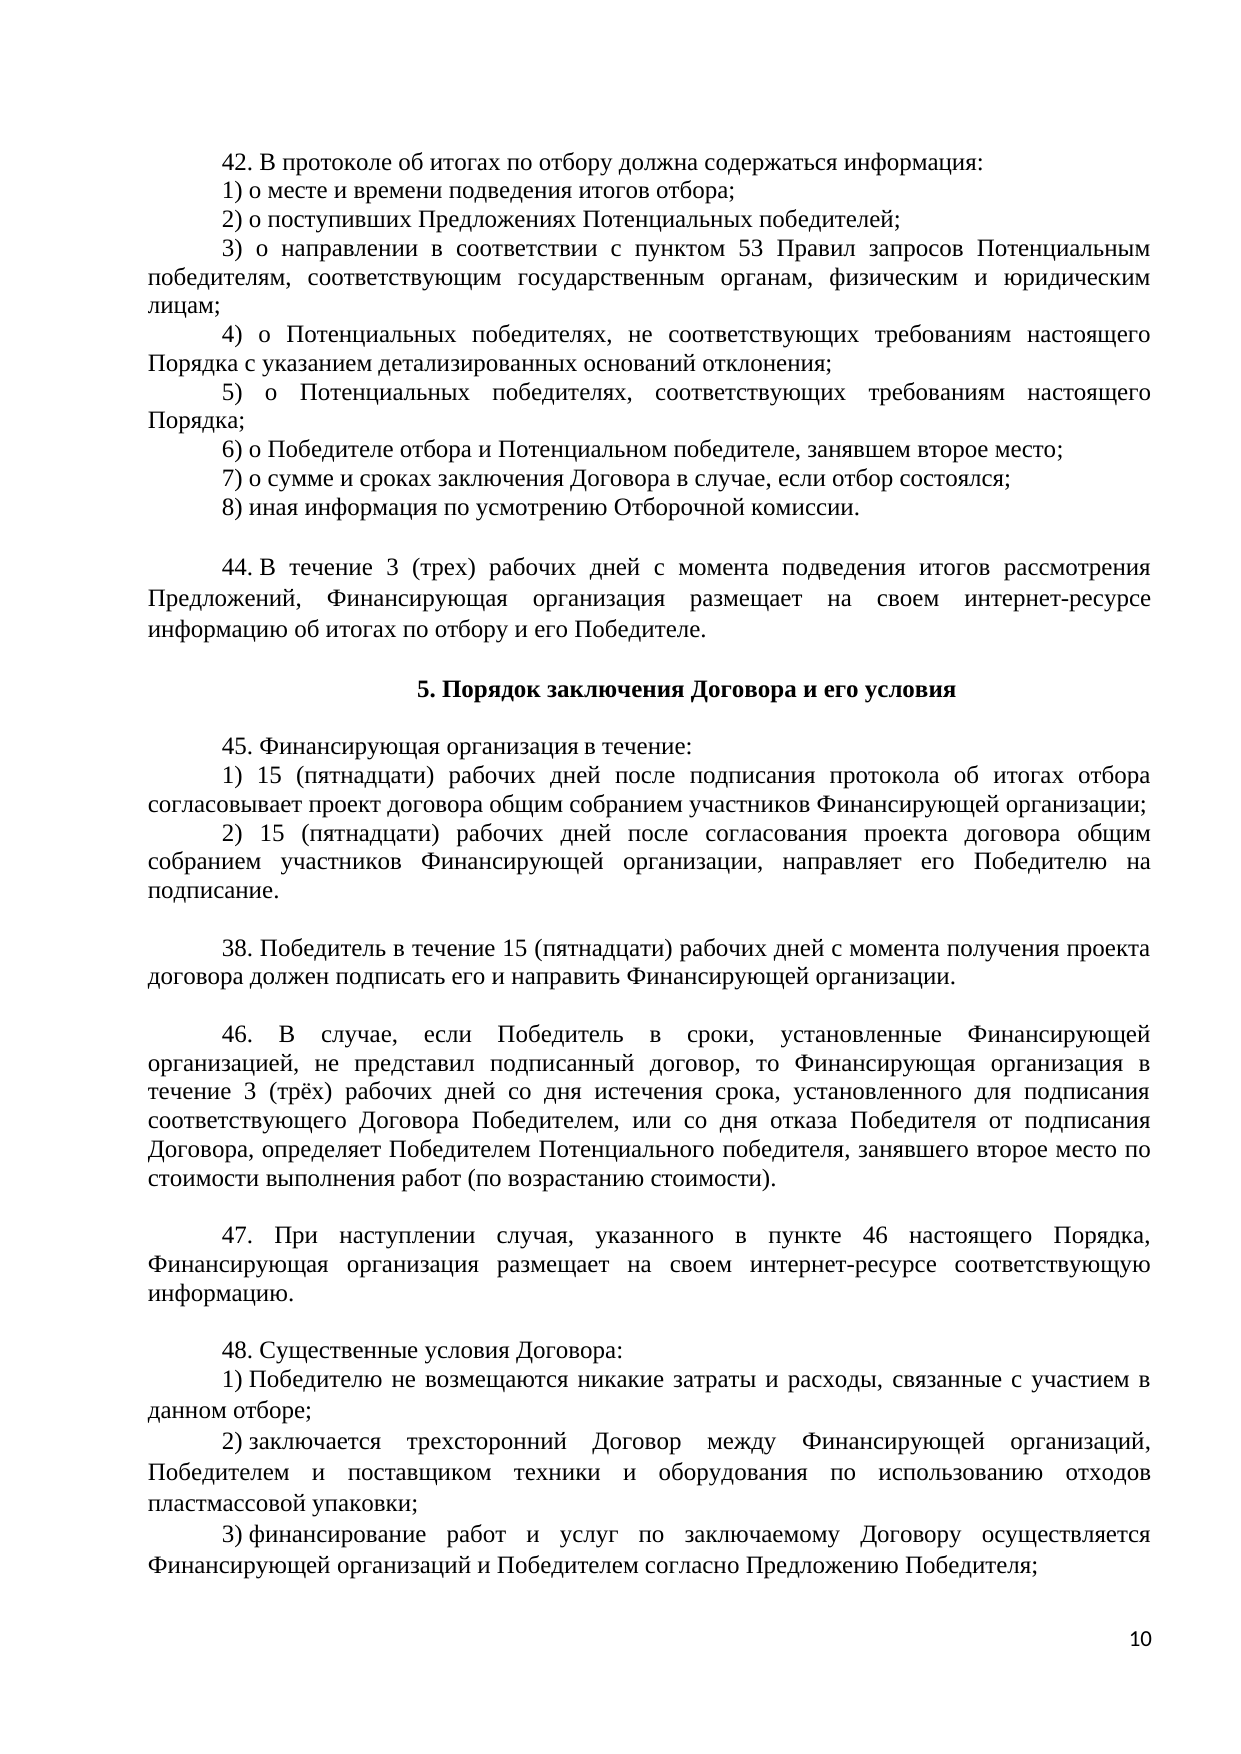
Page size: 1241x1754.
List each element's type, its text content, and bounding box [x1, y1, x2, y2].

text 47. При наступлении случая, указанного в пункте 46 настоящего Порядка, Финансирующая организация размещает на своем интернет-ресурсе соответствующую информацию. [148, 1220, 1152, 1306]
text 5. Порядок заключения Договора и его условия [148, 674, 1152, 703]
text 38. Победитель в течение 15 (пятнадцати) рабочих дней с момента получения проекта договора должен подписать его и направить Финансирующей организации. [148, 933, 1152, 990]
text 45. Финансирующая организация в течение: [148, 731, 1152, 760]
text 3) финансирование работ и услуг по заключаемому Договору осуществляется Финансирующей организаций и Победителем согласно Предложению Победителя; [148, 1519, 1152, 1579]
text 5) о Потенциальных победителях, соответствующих требованиям настоящего Порядка; [148, 377, 1152, 434]
text 44. В течение 3 (трех) рабочих дней с момента подведения итогов рассмотрения Предложений, Финансирующая организация размещает на своем интернет-ресурсе информацию об итогах по отбору и его Победителе. [148, 552, 1152, 643]
text 48. Существенные условия Договора: [148, 1335, 1152, 1364]
text 6) о Победителе отбора и Потенциальном победителе, занявшем второе место; [148, 434, 1152, 463]
text 4) о Потенциальных победителях, не соответствующих требованиям настоящего Порядка с указанием детализированных оснований отклонения; [148, 319, 1152, 377]
text 8) иная информация по усмотрению Отборочной комиссии. [148, 492, 1152, 521]
text 46. В случае, если Победитель в сроки, установленные Финансирующей организацией, не представил подписанный договор, то Финансирующая организация в течение 3 (трёх) рабочих дней со дня истечения срока, установленного для подписания соответствующего Договора Победителем, или со дня отказа Победителя от подписания Договора, определяет Победителем Потенциального победителя, занявшего второе место по стоимости выполнения работ (по возрастанию стоимости). [148, 1019, 1152, 1191]
text 3) о направлении в соответствии с пунктом 53 Правил запросов Потенциальным победителям, соответствующим государственным органам, физическим и юридическим лицам; [148, 233, 1152, 319]
text 2) заключается трехсторонний Договор между Финансирующей организаций, Победителем и поставщиком техники и оборудования по использованию отходов пластмассовой упаковки; [148, 1426, 1152, 1517]
text 1) о месте и времени подведения итогов отбора; [148, 176, 1152, 204]
text 1) 15 (пятнадцати) рабочих дней после подписания протокола об итогах отбора согласовывает проект договора общим собранием участников Финансирующей организации; [148, 760, 1152, 818]
text 42. В протоколе об итогах по отбору должна содержаться информация: [148, 147, 1152, 176]
text 2) 15 (пятнадцати) рабочих дней после согласования проекта договора общим собранием участников Финансирующей организации, направляет его Победителю на подписание. [148, 818, 1152, 904]
text 1) Победителю не возмещаются никакие затраты и расходы, связанные с участием в данном отборе; [148, 1364, 1152, 1424]
text 2) о поступивших Предложениях Потенциальных победителей; [148, 204, 1152, 233]
text 7) о сумме и сроках заключения Договора в случае, если отбор состоялся; [148, 463, 1152, 492]
